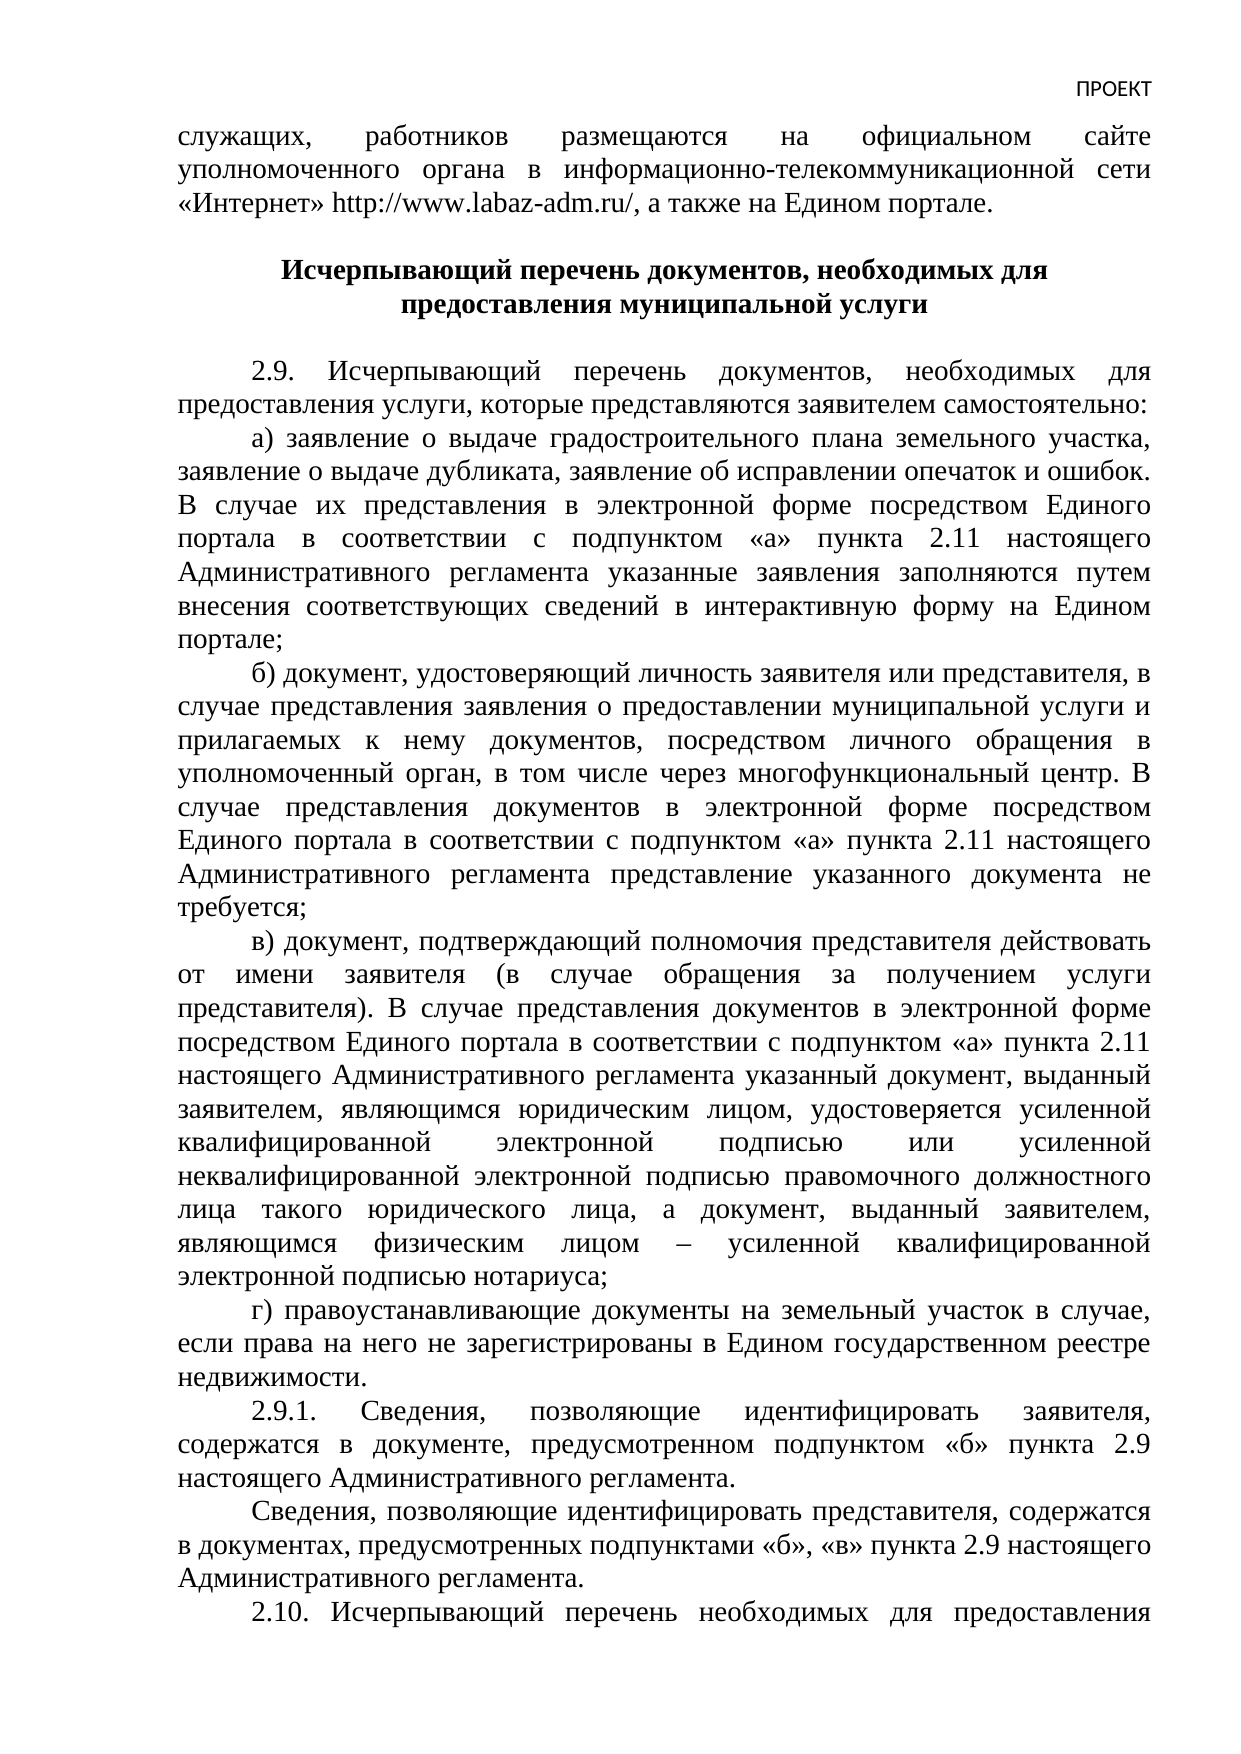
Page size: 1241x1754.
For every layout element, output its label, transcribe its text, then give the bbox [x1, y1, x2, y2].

text Сведения, позволяющие идентифицировать представителя, содержатся в документах, предусмотренных подпунктами «б», «в» пункта 2.9 настоящего Административного регламента. [177, 1493, 1152, 1594]
text 2.9. Исчерпывающий перечень документов, необходимых для предоставления услуги, которые представляются заявителем самостоятельно: [177, 353, 1152, 420]
text Исчерпывающий перечень документов, необходимых для предоставления муниципальной услуги [177, 252, 1152, 319]
text а) заявление о выдаче градостроительного плана земельного участка, заявление о выдаче дубликата, заявление об исправлении опечаток и ошибок. В случае их представления в электронной форме посредством Единого портала в соответствии с подпунктом «а» пункта 2.11 настоящего Административного регламента указанные заявления заполняются путем внесения соответствующих сведений в интерактивную форму на Едином портале; [177, 420, 1152, 655]
text в) документ, подтверждающий полномочия представителя действовать от имени заявителя (в случае обращения за получением услуги представителя). В случае представления документов в электронной форме посредством Единого портала в соответствии с подпунктом «а» пункта 2.11 настоящего Административного регламента указанный документ, выданный заявителем, являющимся юридическим лицом, удостоверяется усиленной квалифицированной электронной подписью или усиленной неквалифицированной электронной подписью правомочного должностного лица такого юридического лица, а документ, выданный заявителем, являющимся физическим лицом – усиленной квалифицированной электронной подписью нотариуса; [177, 923, 1152, 1292]
text б) документ, удостоверяющий личность заявителя или представителя, в случае представления заявления о предоставлении муниципальной услуги и прилагаемых к нему документов, посредством личного обращения в уполномоченный орган, в том числе через многофункциональный центр. В случае представления документов в электронной форме посредством Единого портала в соответствии с подпунктом «а» пункта 2.11 настоящего Административного регламента представление указанного документа не требуется; [177, 655, 1152, 923]
text 2.9.1. Сведения, позволяющие идентифицировать заявителя, содержатся в документе, предусмотренном подпунктом «б» пункта 2.9 настоящего Административного регламента. [177, 1393, 1152, 1493]
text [177, 1594, 1152, 1627]
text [177, 118, 1152, 219]
text г) правоустанавливающие документы на земельный участок в случае, если права на него не зарегистрированы в Едином государственном реестре недвижимости. [177, 1292, 1152, 1393]
